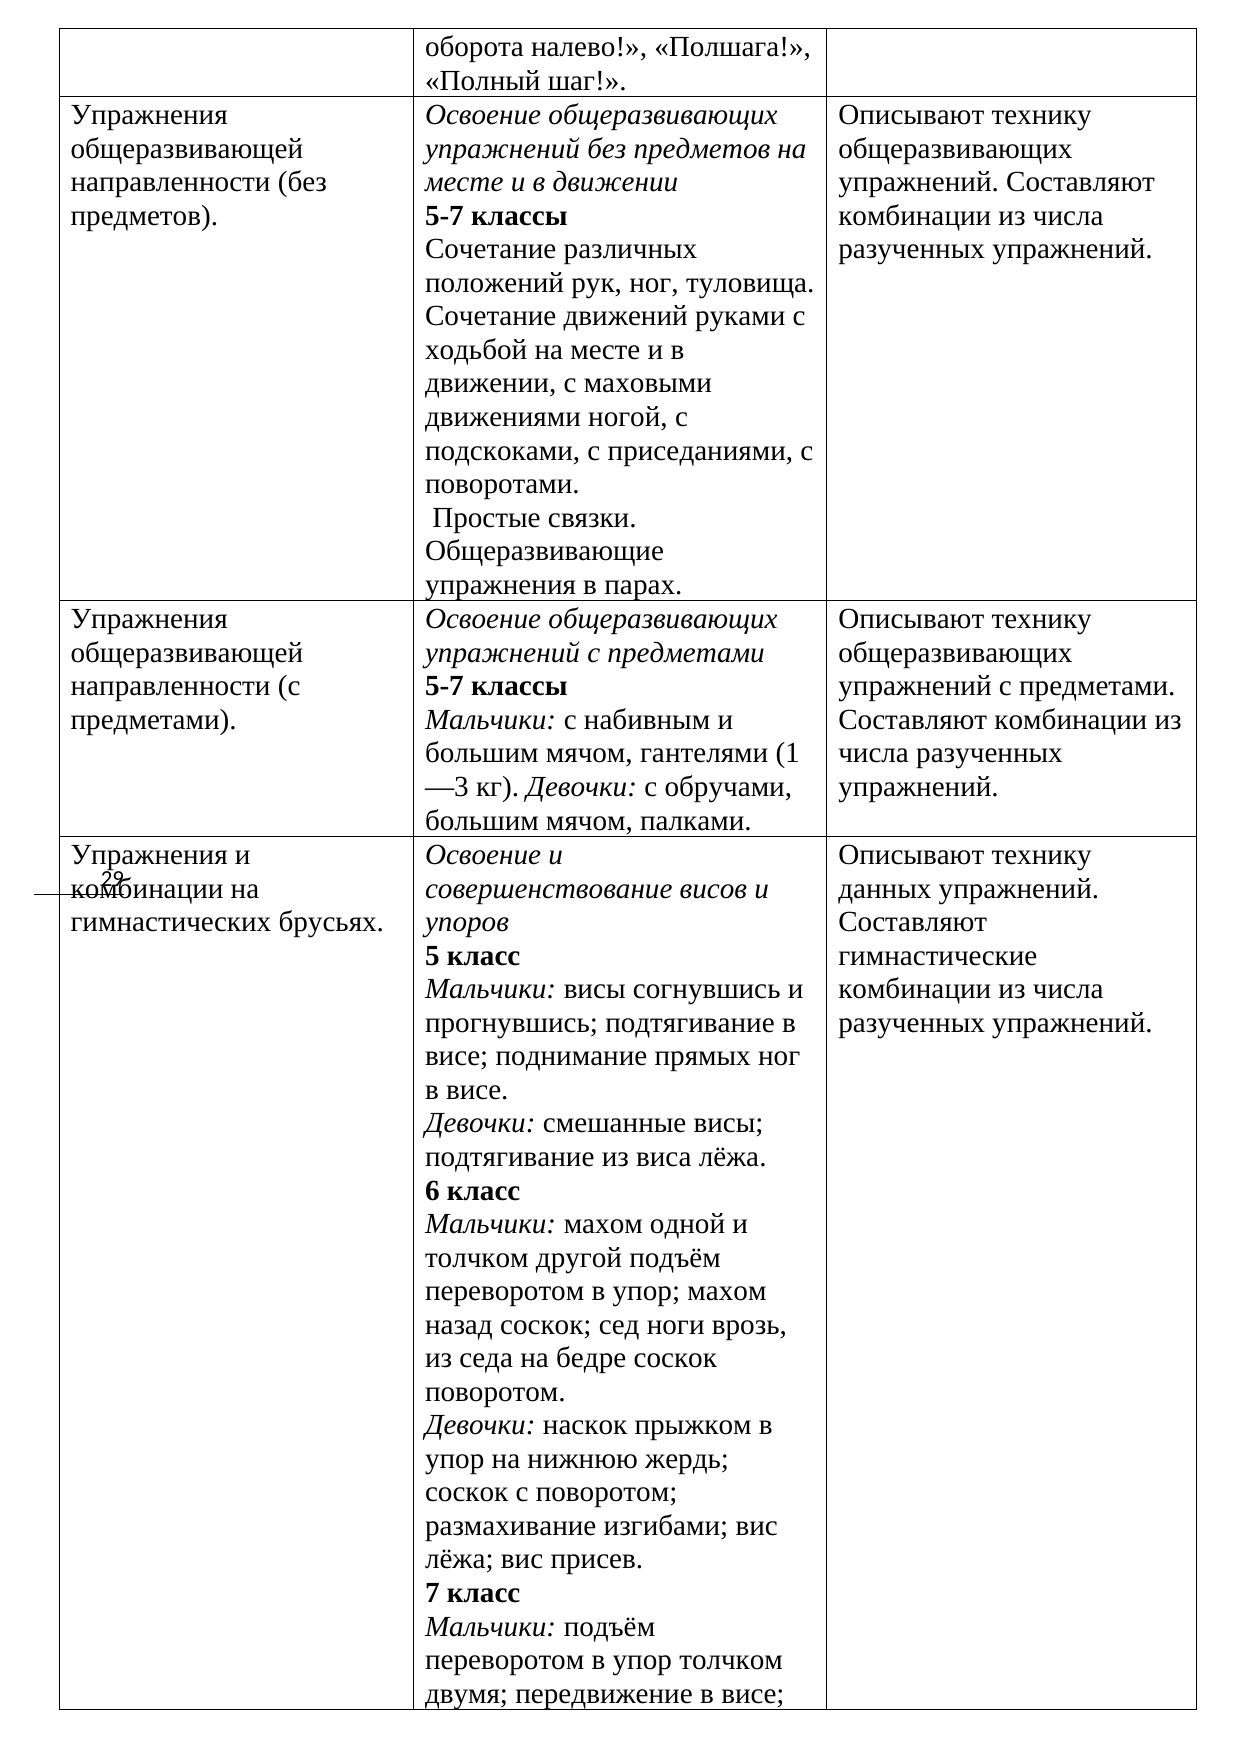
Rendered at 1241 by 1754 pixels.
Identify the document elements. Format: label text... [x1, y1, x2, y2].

table_cell Описывают технику общеразвивающих упражнений. Составляют комбинации из числа разученных упражнений. [827, 97, 1196, 600]
table_cell Освоение общеразвивающих упражнений без предметов на месте и в движении 5-7 классы Сочетание различных положений рук, ног, туловища. Сочетание движений руками с ходьбой на месте и в движении, с маховыми движениями ногой, с подскоками, с приседаниями, с поворотами. Простые связки. Общеразвивающие упражнения в парах. [414, 97, 826, 600]
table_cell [827, 29, 1196, 96]
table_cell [414, 29, 826, 96]
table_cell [414, 837, 826, 1709]
table_cell Освоение общеразвивающих упражнений с предметами 5-7 классы Мальчики: с набивным и большим мячом, гантелями (1—3 кг). Девочки: с обручами, большим мячом, палками. [414, 601, 826, 836]
table_cell Упражнения общеразвивающей направленности (без предметов). [60, 97, 413, 600]
table_cell Описывают технику общеразвивающих упражнений с предметами. Составляют комбинации из числа разученных упражнений. [827, 601, 1196, 836]
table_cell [60, 837, 413, 1709]
table_cell Упражнения общеразвивающей направленности (с предметами). [60, 601, 413, 836]
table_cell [827, 837, 1196, 1709]
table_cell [60, 29, 413, 96]
